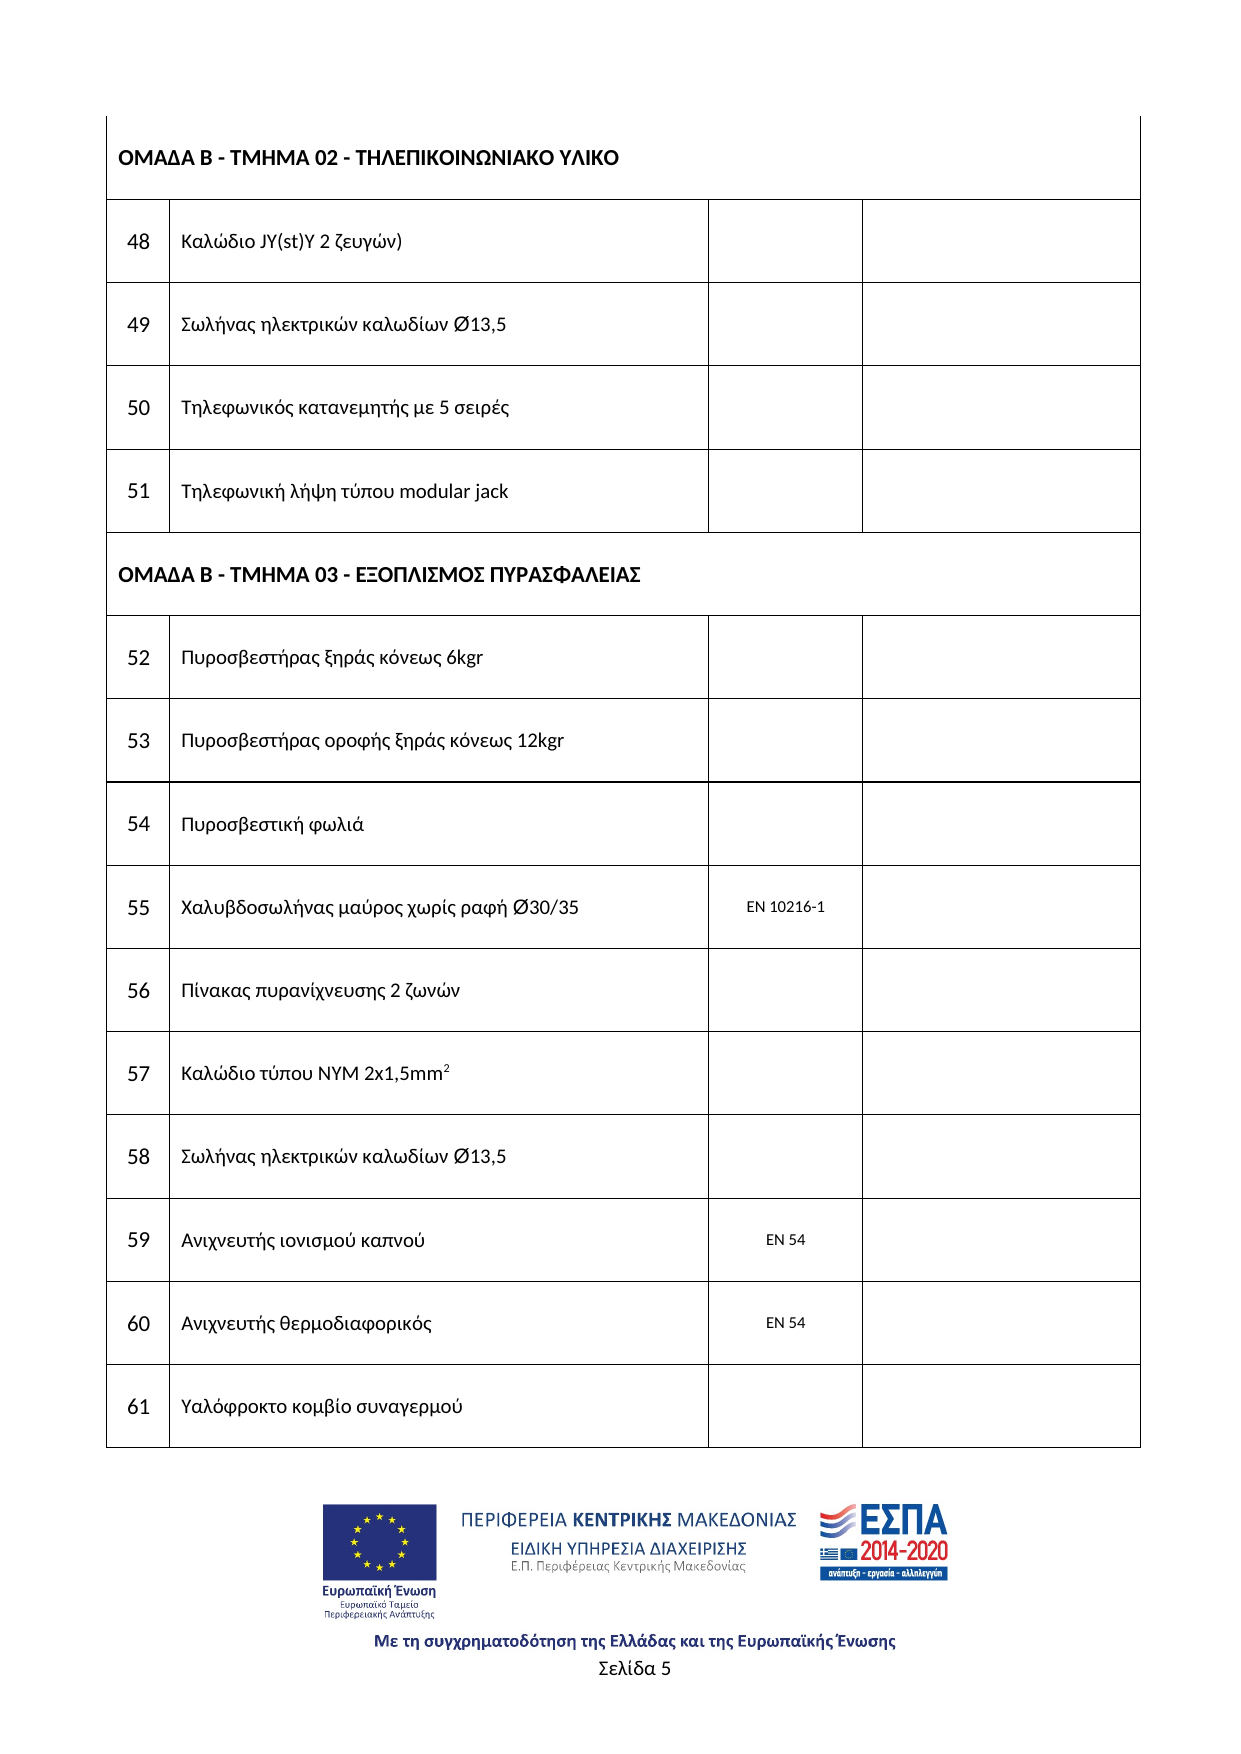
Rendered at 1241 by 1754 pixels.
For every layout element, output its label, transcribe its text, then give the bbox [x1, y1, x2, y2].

table_cell [863, 949, 1140, 1031]
table_cell 48 [107, 200, 169, 282]
table_cell 55 [107, 866, 169, 948]
table_cell [709, 1032, 862, 1114]
table_cell [863, 450, 1140, 532]
table_cell [863, 699, 1140, 781]
table_cell Σωλήνας ηλεκτρικών καλωδίων Ø13,5 [170, 1115, 708, 1197]
table_cell 61 [107, 1365, 169, 1447]
table_cell Ανιχνευτής θερμοδιαφορικός [170, 1282, 708, 1364]
table_cell Ανιχνευτής ιονισμού καπνού [170, 1199, 708, 1281]
table_cell 51 [107, 450, 169, 532]
table_cell Χαλυβδοσωλήνας μαύρος χωρίς ραφή Ø30/35 [170, 866, 708, 948]
table_cell [863, 1115, 1140, 1197]
table_cell 59 [107, 1199, 169, 1281]
table_cell [709, 366, 862, 448]
table_cell [863, 366, 1140, 448]
table_cell [709, 783, 862, 864]
table_cell 57 [107, 1032, 169, 1114]
table_cell [863, 1032, 1140, 1114]
table_cell [863, 1365, 1140, 1447]
table_cell [709, 450, 862, 532]
table_cell 60 [107, 1282, 169, 1364]
table_cell Σωλήνας ηλεκτρικών καλωδίων Ø13,5 [170, 283, 708, 365]
table_cell Πυροσβεστική φωλιά [170, 783, 708, 864]
table_cell ΕΝ 54 [709, 1199, 862, 1281]
table_header ΟΜΑΔΑ Β - ΤΜΗΜΑ 02 - ΤΗΛΕΠΙΚΟΙΝΩΝΙΑΚΟ ΥΛΙΚΟ [107, 116, 1140, 199]
table_cell [863, 783, 1140, 864]
table_cell [709, 616, 862, 698]
table_cell [709, 1365, 862, 1447]
table_cell [863, 616, 1140, 698]
table_cell Καλώδιο τύπου NYM 2x1,5mm2 [170, 1032, 708, 1114]
table_cell ΕΝ 10216-1 [709, 866, 862, 948]
table_cell Τηλεφωνική λήψη τύπου modular jack [170, 450, 708, 532]
table_cell Πυροσβεστήρας οροφής ξηράς κόνεως 12kgr [170, 699, 708, 781]
table_cell [863, 1199, 1140, 1281]
table_cell 56 [107, 949, 169, 1031]
table_cell Καλώδιο JY(st)Y 2 ζευγών) [170, 200, 708, 282]
table_cell [863, 283, 1140, 365]
table_cell [709, 949, 862, 1031]
table_cell ΕΝ 54 [709, 1282, 862, 1364]
table_cell [863, 200, 1140, 282]
table_cell Υαλόφροκτο κομβίο συναγερμού [170, 1365, 708, 1447]
table_cell [709, 699, 862, 781]
table_cell 50 [107, 366, 169, 448]
picture [314, 1499, 956, 1655]
table_cell 53 [107, 699, 169, 781]
table_cell [863, 866, 1140, 948]
table_cell 49 [107, 283, 169, 365]
table_cell Πυροσβεστήρας ξηράς κόνεως 6kgr [170, 616, 708, 698]
table_cell 52 [107, 616, 169, 698]
table_cell Τηλεφωνικός κατανεμητής με 5 σειρές [170, 366, 708, 448]
table_cell [709, 283, 862, 365]
table_cell 54 [107, 783, 169, 864]
table_cell [863, 1282, 1140, 1364]
table_cell Πίνακας πυρανίχνευσης 2 ζωνών [170, 949, 708, 1031]
table_cell ΟΜΑΔΑ Β - ΤΜΗΜΑ 03 - ΕΞΟΠΛΙΣΜΟΣ ΠΥΡΑΣΦΑΛΕΙΑΣ [107, 533, 1140, 615]
table_cell 58 [107, 1115, 169, 1197]
table_cell [709, 1115, 862, 1197]
table_cell [709, 200, 862, 282]
